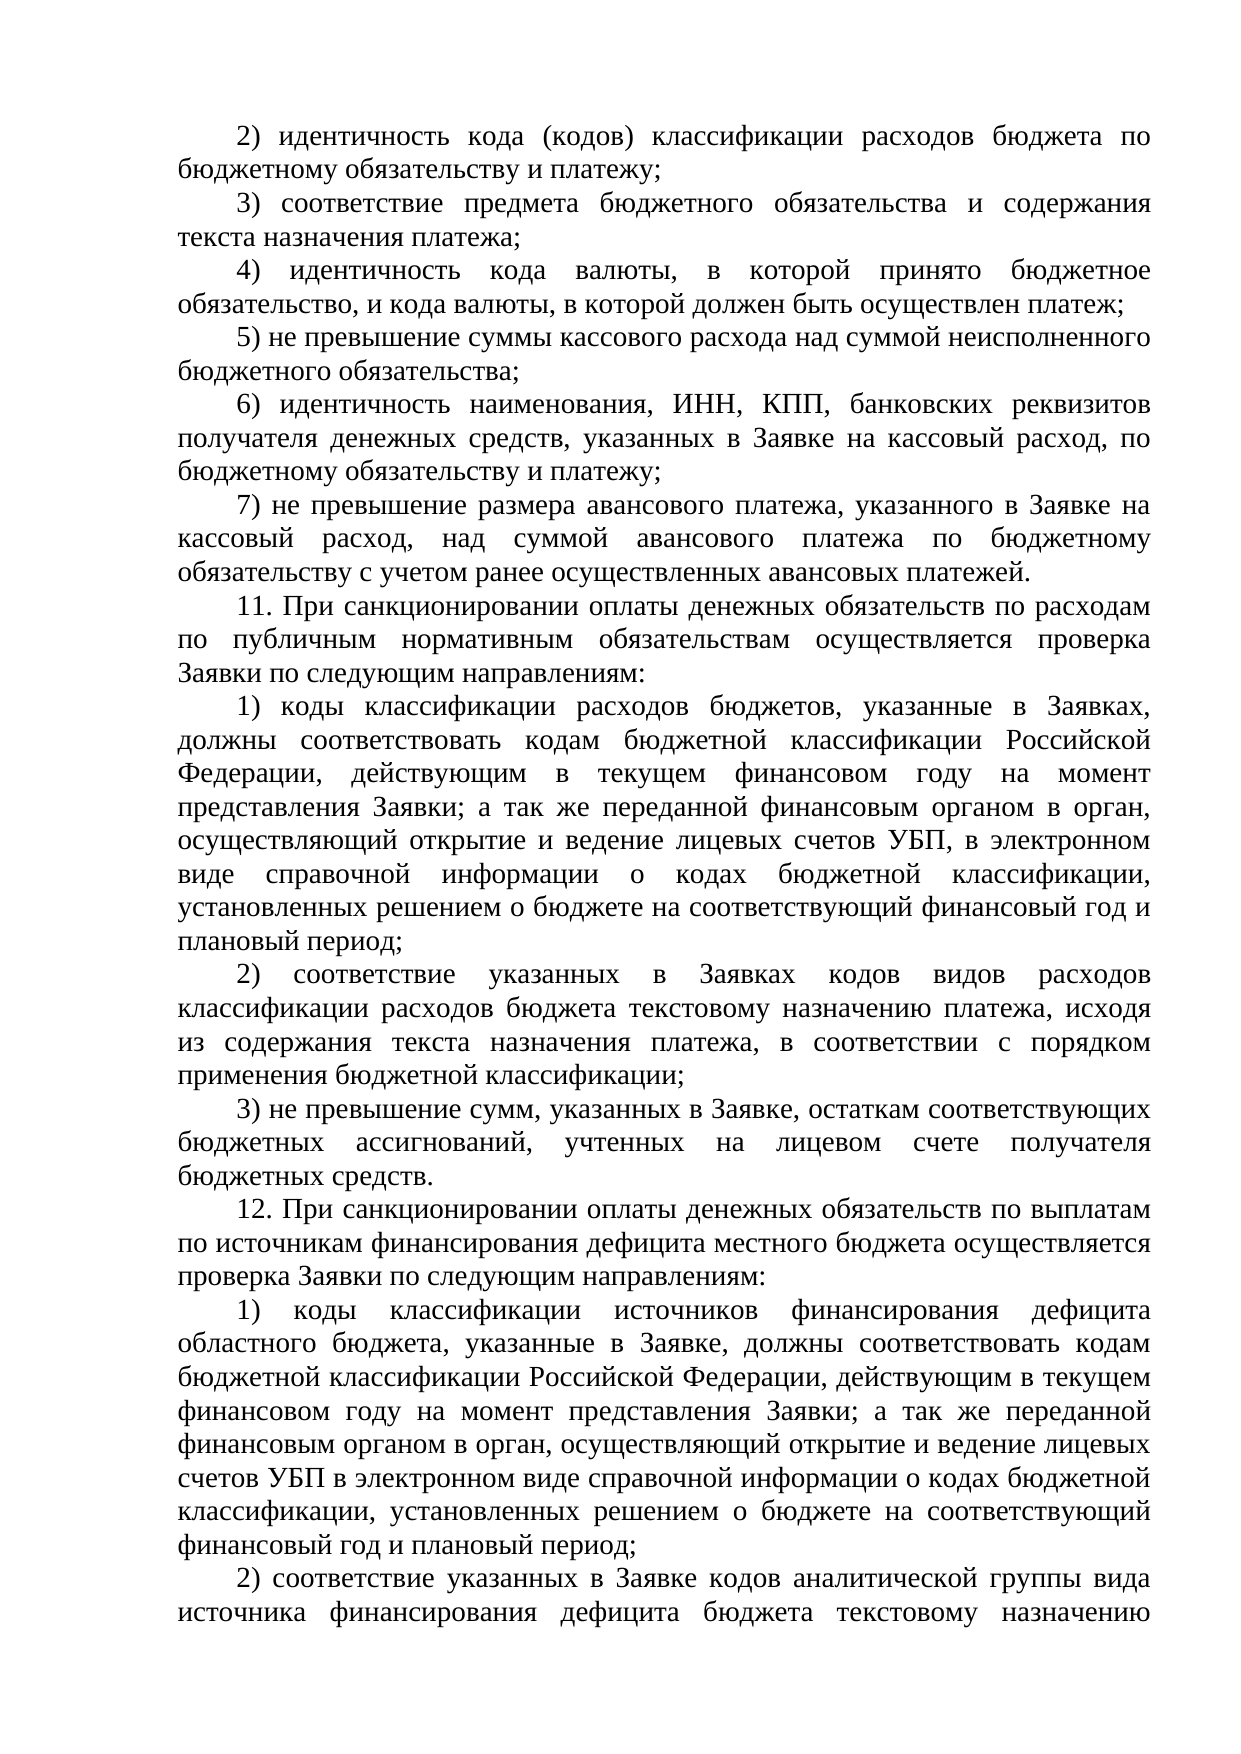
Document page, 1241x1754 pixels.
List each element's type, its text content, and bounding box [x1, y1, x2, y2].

text 11. При санкционировании оплаты денежных обязательств по расходам по публичным нормативным обязательствам осуществляется проверка Заявки по следующим направлениям: [177, 588, 1152, 688]
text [177, 1560, 1152, 1627]
text 3) не превышение сумм, указанных в Заявке, остаткам соответствующих бюджетных ассигнований, учтенных на лицевом счете получателя бюджетных средств. [177, 1091, 1152, 1191]
text 5) не превышение суммы кассового расхода над суммой неисполненного бюджетного обязательства; [177, 319, 1152, 386]
text 1) коды классификации расходов бюджетов, указанные в Заявках, должны соответствовать кодам бюджетной классификации Российской Федерации, действующим в текущем финансовом году на момент представления Заявки; а так же переданной финансовым органом в орган, осуществляющий открытие и ведение лицевых счетов УБП, в электронном виде справочной информации о кодах бюджетной классификации, установленных решением о бюджете на соответствующий финансовый год и плановый период; [177, 688, 1152, 957]
text 3) соответствие предмета бюджетного обязательства и содержания текста назначения платежа; [177, 185, 1152, 252]
text 2) соответствие указанных в Заявках кодов видов расходов классификации расходов бюджета текстовому назначению платежа, исходя из содержания текста назначения платежа, в соответствии с порядком применения бюджетной классификации; [177, 957, 1152, 1091]
text 12. При санкционировании оплаты денежных обязательств по выплатам по источникам финансирования дефицита местного бюджета осуществляется проверка Заявки по следующим направлениям: [177, 1191, 1152, 1292]
text 2) идентичность кода (кодов) классификации расходов бюджета по бюджетному обязательству и платежу; [177, 118, 1152, 185]
text 7) не превышение размера авансового платежа, указанного в Заявке на кассовый расход, над суммой авансового платежа по бюджетному обязательству с учетом ранее осуществленных авансовых платежей. [177, 487, 1152, 588]
text 1) коды классификации источников финансирования дефицита областного бюджета, указанные в Заявке, должны соответствовать кодам бюджетной классификации Российской Федерации, действующим в текущем финансовом году на момент представления Заявки; а так же переданной финансовым органом в орган, осуществляющий открытие и ведение лицевых счетов УБП в электронном виде справочной информации о кодах бюджетной классификации, установленных решением о бюджете на соответствующий финансовый год и плановый период; [177, 1292, 1152, 1560]
text 4) идентичность кода валюты, в которой принято бюджетное обязательство, и кода валюты, в которой должен быть осуществлен платеж; [177, 252, 1152, 319]
text 6) идентичность наименования, ИНН, КПП, банковских реквизитов получателя денежных средств, указанных в Заявке на кассовый расход, по бюджетному обязательству и платежу; [177, 386, 1152, 487]
